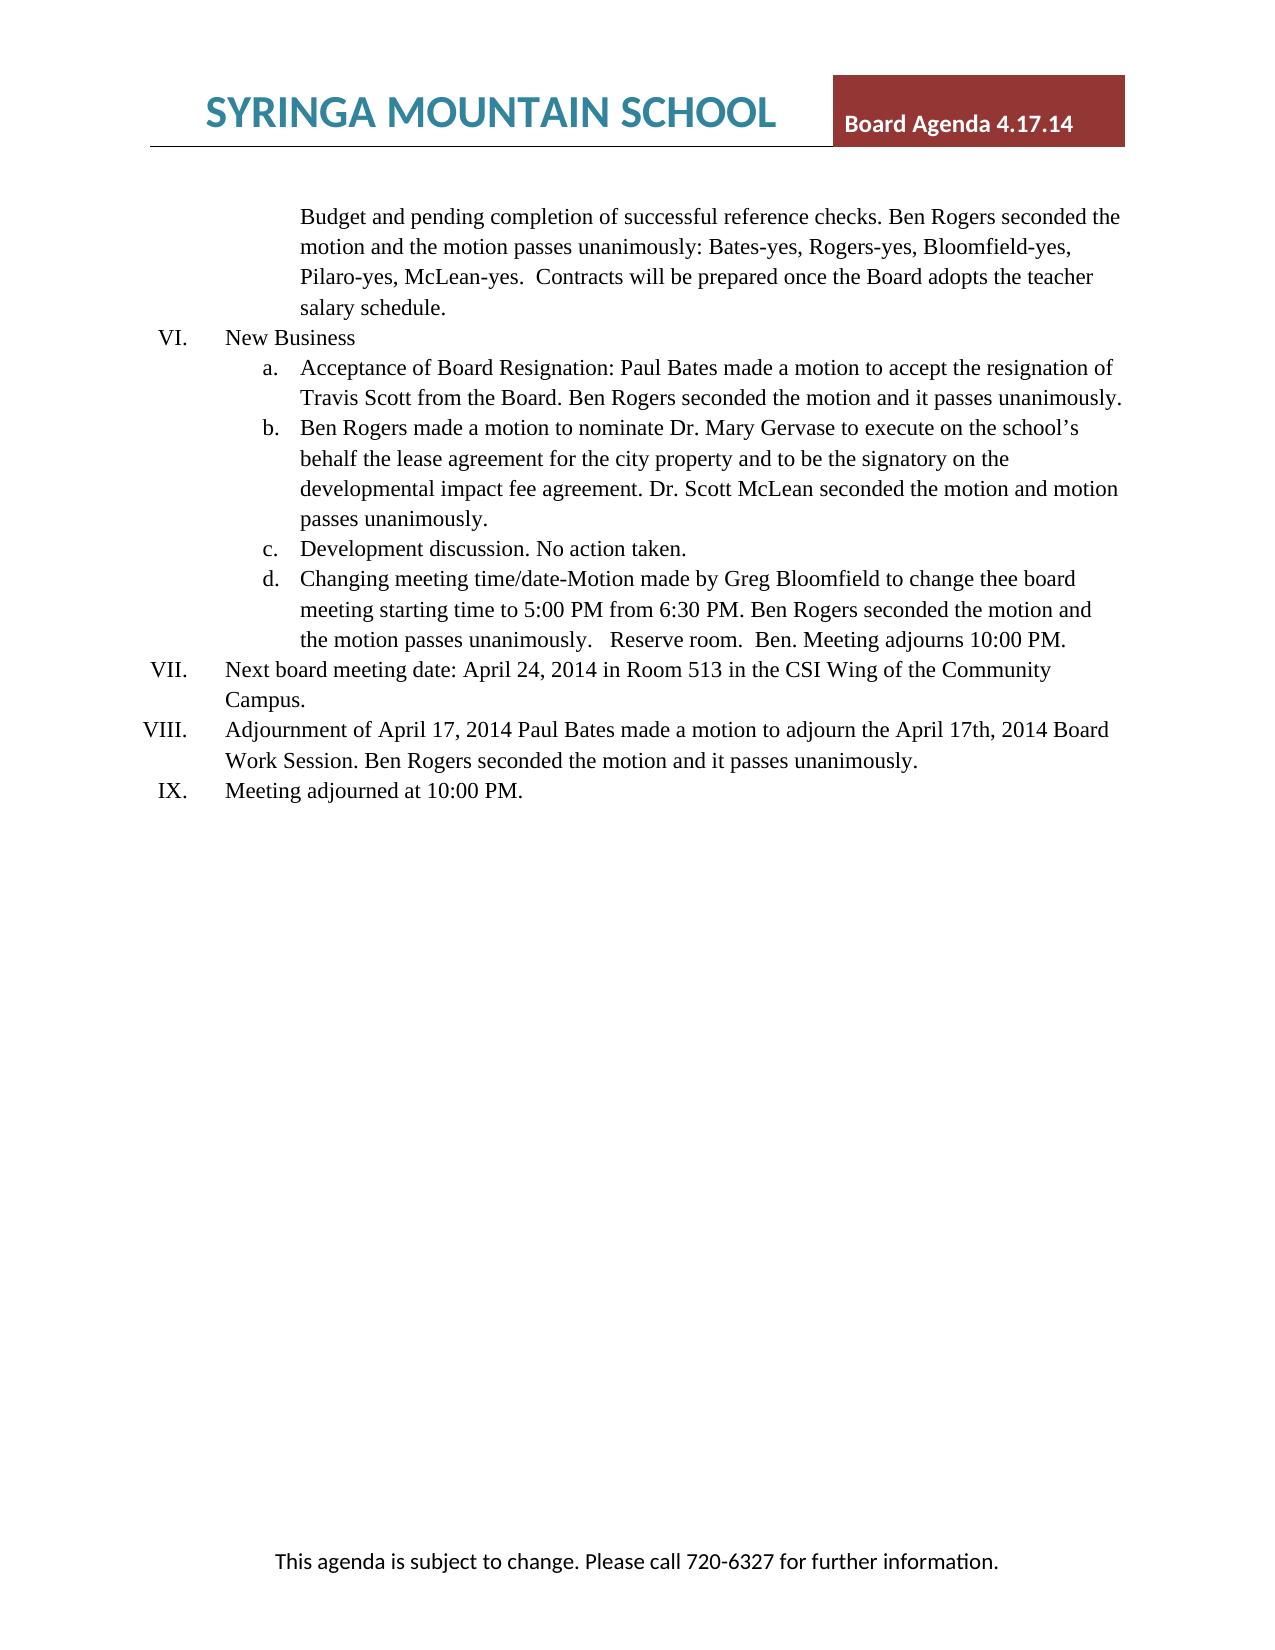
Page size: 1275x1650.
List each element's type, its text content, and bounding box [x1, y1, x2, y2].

list Acceptance of Board Resignation: Paul Bates made a motion to accept the resignation of Travis Scott from the Board. Ben Rogers seconded the motion and it passes unanimously. [262, 354, 1125, 411]
list Changing meeting time/date-Motion made by Greg Bloomfield to change thee board meeting starting time to 5:00 PM from 6:30 PM. Ben Rogers seconded the motion and the motion passes unanimously. Reserve room. Ben. Meeting adjourns 10:00 PM. [262, 566, 1125, 652]
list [300, 203, 1125, 320]
list Development discussion. No action taken. [262, 535, 1125, 562]
list New Business [187, 324, 1125, 350]
list Meeting adjourned at 10:00 PM. [187, 777, 1125, 803]
list Adjournment of April 17, 2014 Paul Bates made a motion to adjourn the April 17th, 2014 Board Work Session. Ben Rogers seconded the motion and it passes unanimously. [187, 717, 1125, 773]
list Ben Rogers made a motion to nominate Dr. Mary Gervase to execute on the school’s behalf the lease agreement for the city property and to be the signatory on the developmental impact fee agreement. Dr. Scott McLean seconded the motion and motion passes unanimously. [262, 414, 1125, 531]
list Next board meeting date: April 24, 2014 in Room 513 in the CSI Wing of the Community Campus. [187, 656, 1125, 713]
